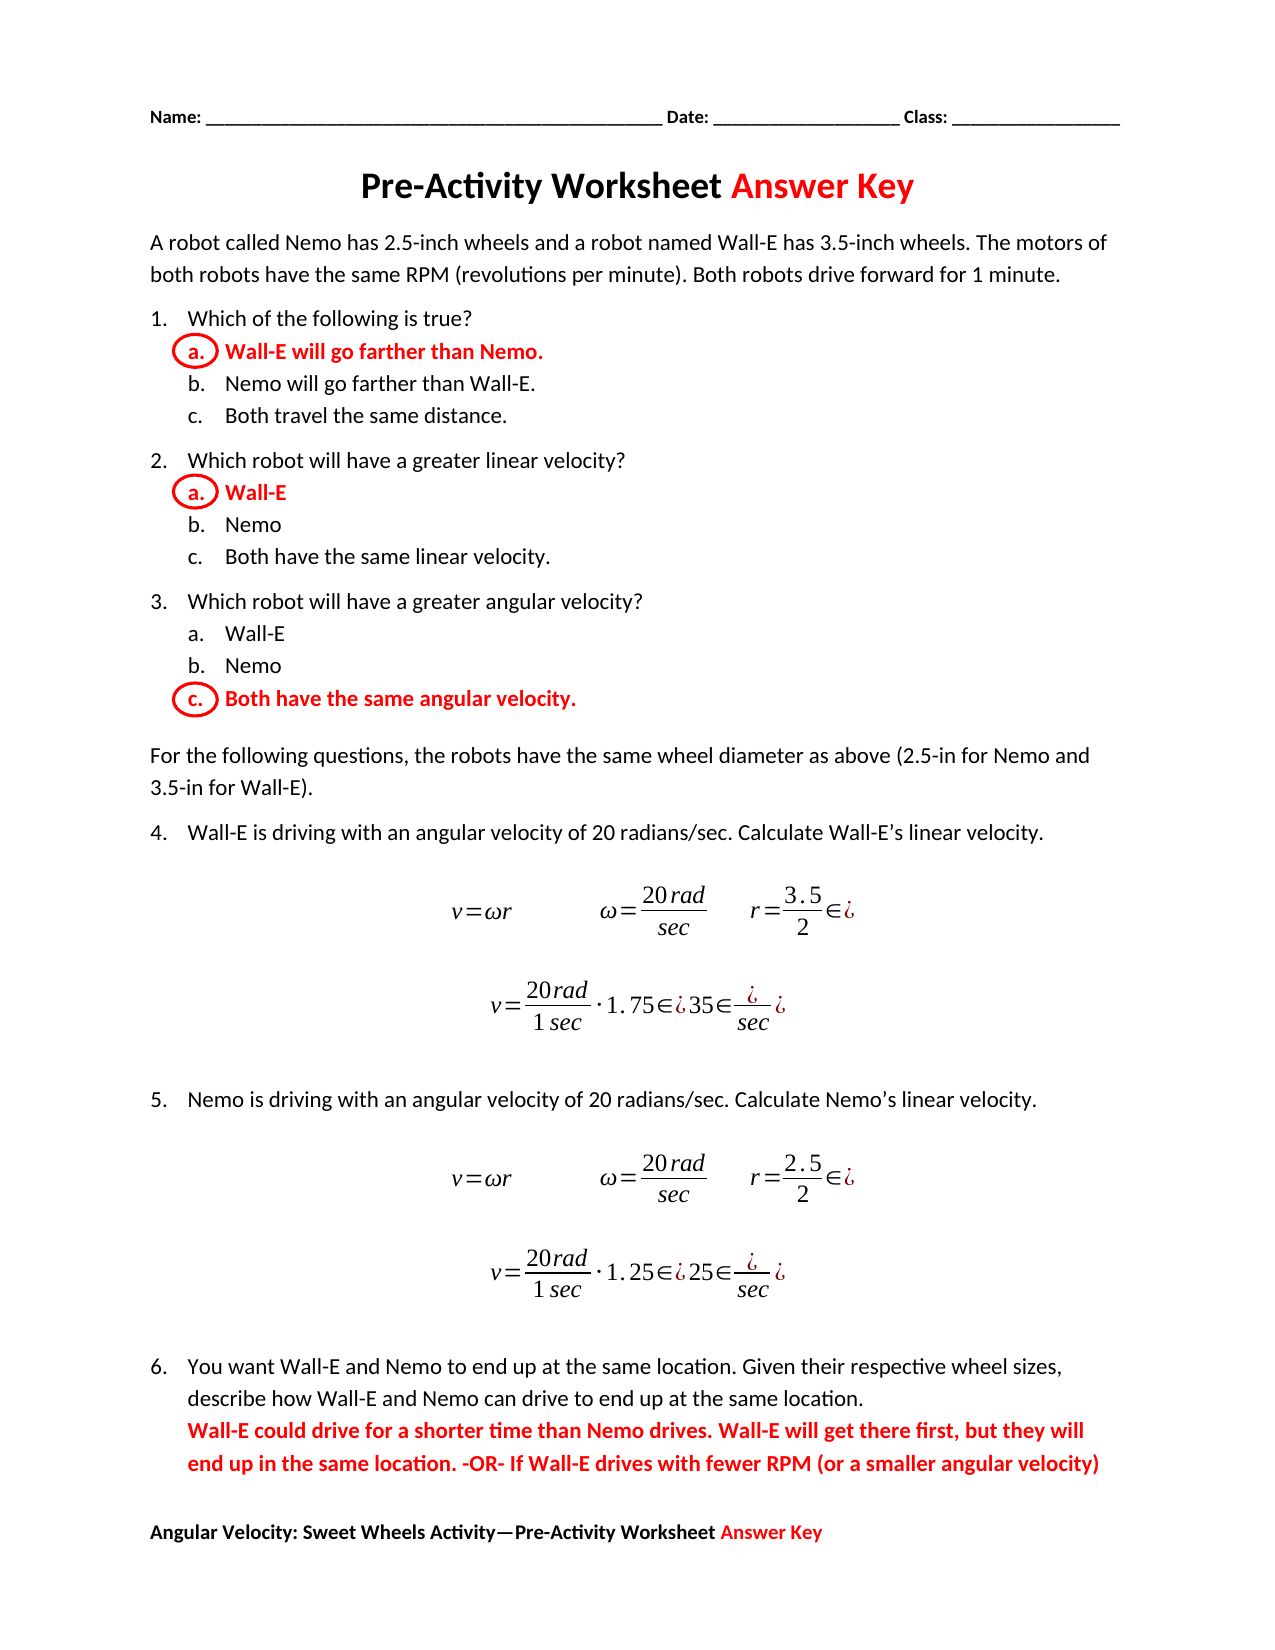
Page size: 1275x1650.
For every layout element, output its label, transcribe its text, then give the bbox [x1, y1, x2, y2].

text For the following questions, the robots have the same wheel diameter as above (2.5-in for Nemo and 3.5-in for Wall-E). [150, 741, 1125, 801]
list Both have the same linear velocity. [188, 542, 1125, 570]
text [187, 1416, 1125, 1477]
list Wall-E [188, 478, 215, 506]
list Wall-E will go farther than Nemo. [212, 337, 1125, 365]
list Nemo [188, 651, 1125, 679]
list Nemo is driving with an angular velocity of 20 radians/sec. Calculate Nemo’s linear velocity. [150, 1085, 1125, 1113]
text Pre-Activity Worksheet Answer Key [150, 162, 1125, 208]
list Wall-E is driving with an angular velocity of 20 radians/sec. Calculate Wall-E’s linear velocity. [150, 818, 1125, 846]
list Which of the following is true? [150, 304, 1125, 333]
list Wall-E [211, 478, 1125, 506]
list Both travel the same distance. [188, 401, 1125, 429]
text A robot called Nemo has 2.5-inch wheels and a robot named Wall-E has 3.5-inch wheels. The motors of both robots have the same RPM (revolutions per minute). Both robots drive forward for 1 minute. [150, 228, 1125, 288]
list You want Wall-E and Nemo to end up at the same location. Given their respective wheel sizes, describe how Wall-E and Nemo can drive to end up at the same location. [150, 1352, 1125, 1412]
list Which robot will have a greater angular velocity? [150, 587, 1125, 615]
list Nemo will go farther than Wall-E. [188, 369, 1125, 397]
list Which robot will have a greater linear velocity? [150, 446, 1125, 474]
list Wall-E [188, 619, 1125, 647]
list Both have the same angular velocity. [210, 684, 1125, 712]
list Nemo [188, 510, 1125, 538]
